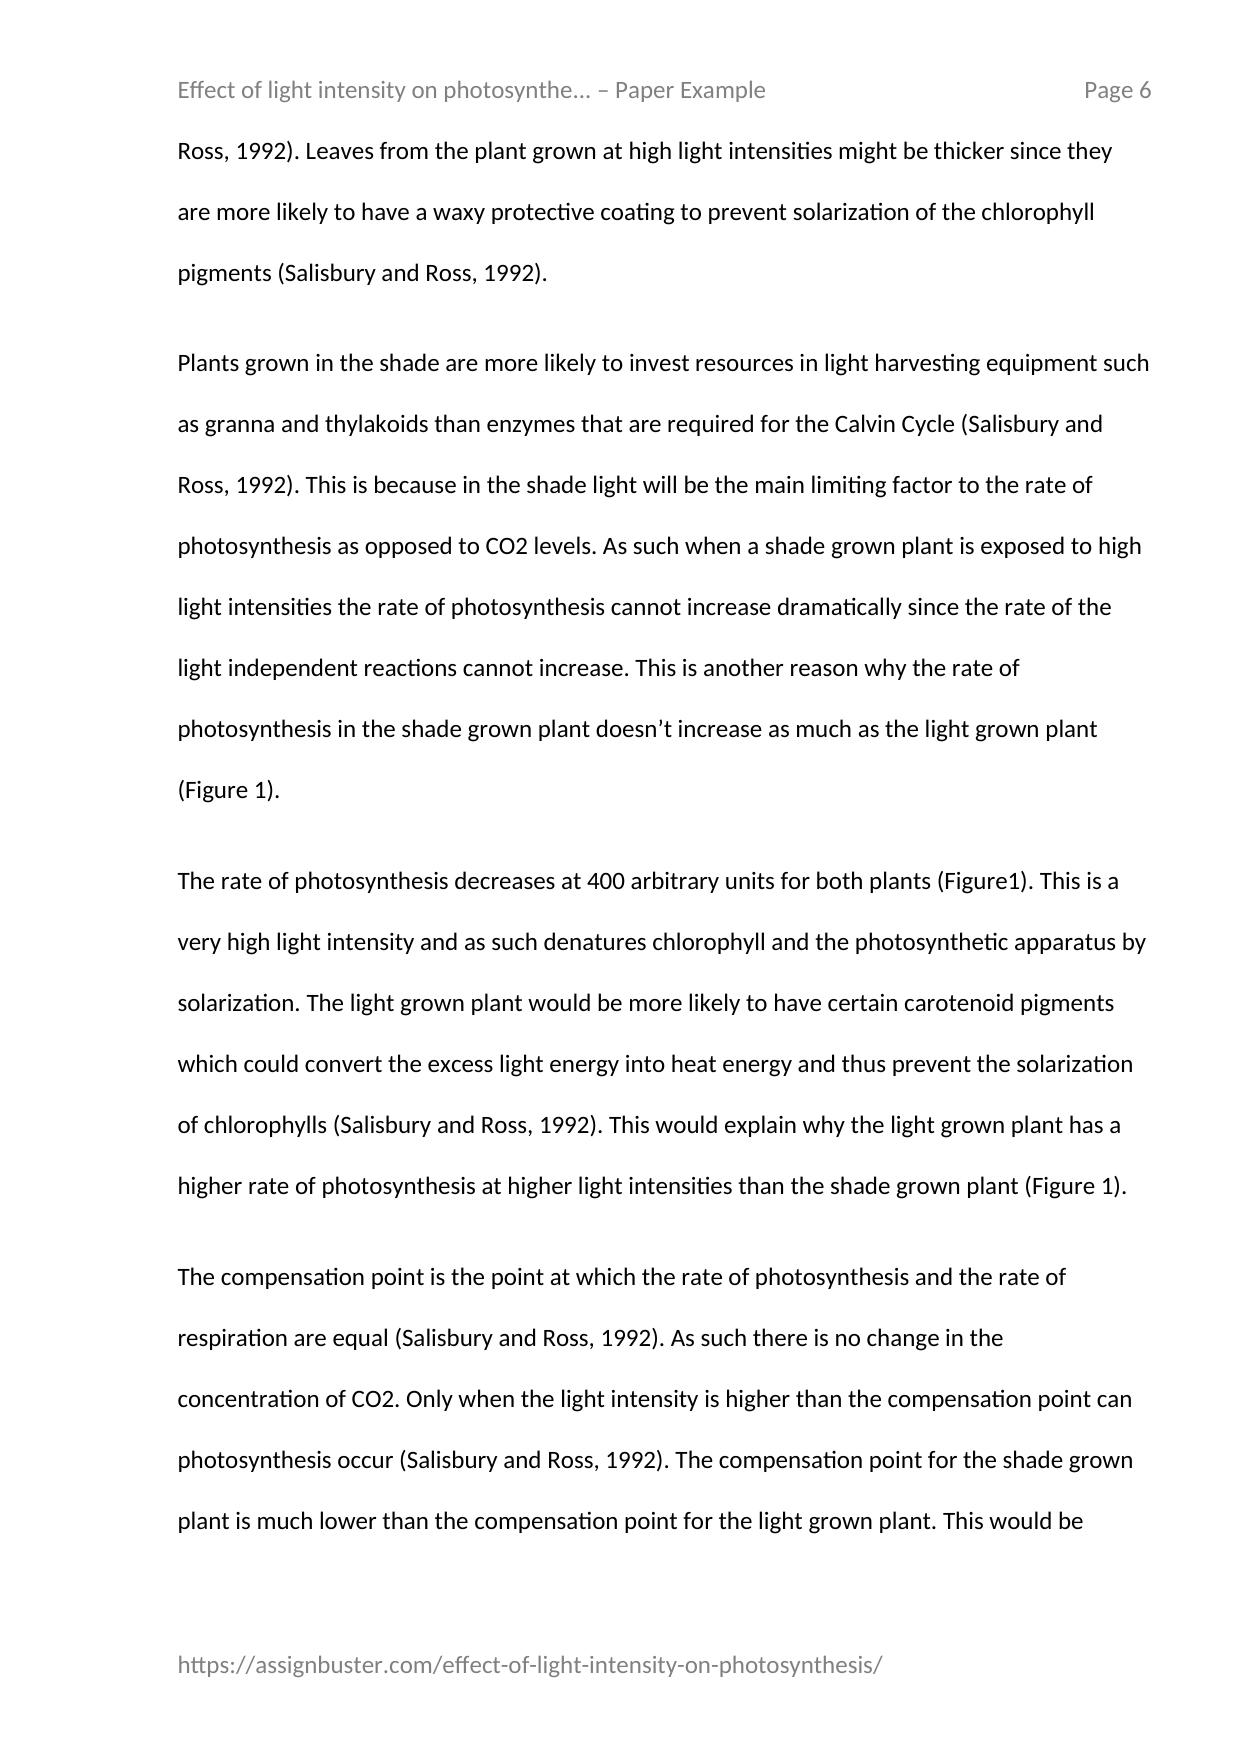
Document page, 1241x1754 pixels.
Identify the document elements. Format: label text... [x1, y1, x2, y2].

text The rate of photosynthesis decreases at 400 arbitrary units for both plants (Figure1). This is a very high light intensity and as such denatures chlorophyll and the photosynthetic apparatus by solarization. The light grown plant would be more likely to have certain carotenoid pigments which could convert the excess light energy into heat energy and thus prevent the solarization of chlorophylls (Salisbury and Ross, 1992). This would explain why the light grown plant has a higher rate of photosynthesis at higher light intensities than the shade grown plant (Figure 1). [177, 865, 1152, 1201]
text Plants grown in the shade are more likely to invest resources in light harvesting equipment such as granna and thylakoids than enzymes that are required for the Calvin Cycle (Salisbury and Ross, 1992). This is because in the shade light will be the main limiting factor to the rate of photosynthesis as opposed to CO2 levels. As such when a shade grown plant is exposed to high light intensities the rate of photosynthesis cannot increase dramatically since the rate of the light independent reactions cannot increase. This is another reason why the rate of photosynthesis in the shade grown plant doesn’t increase as much as the light grown plant (Figure 1). [177, 347, 1152, 805]
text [177, 135, 1152, 287]
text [177, 1261, 1152, 1536]
